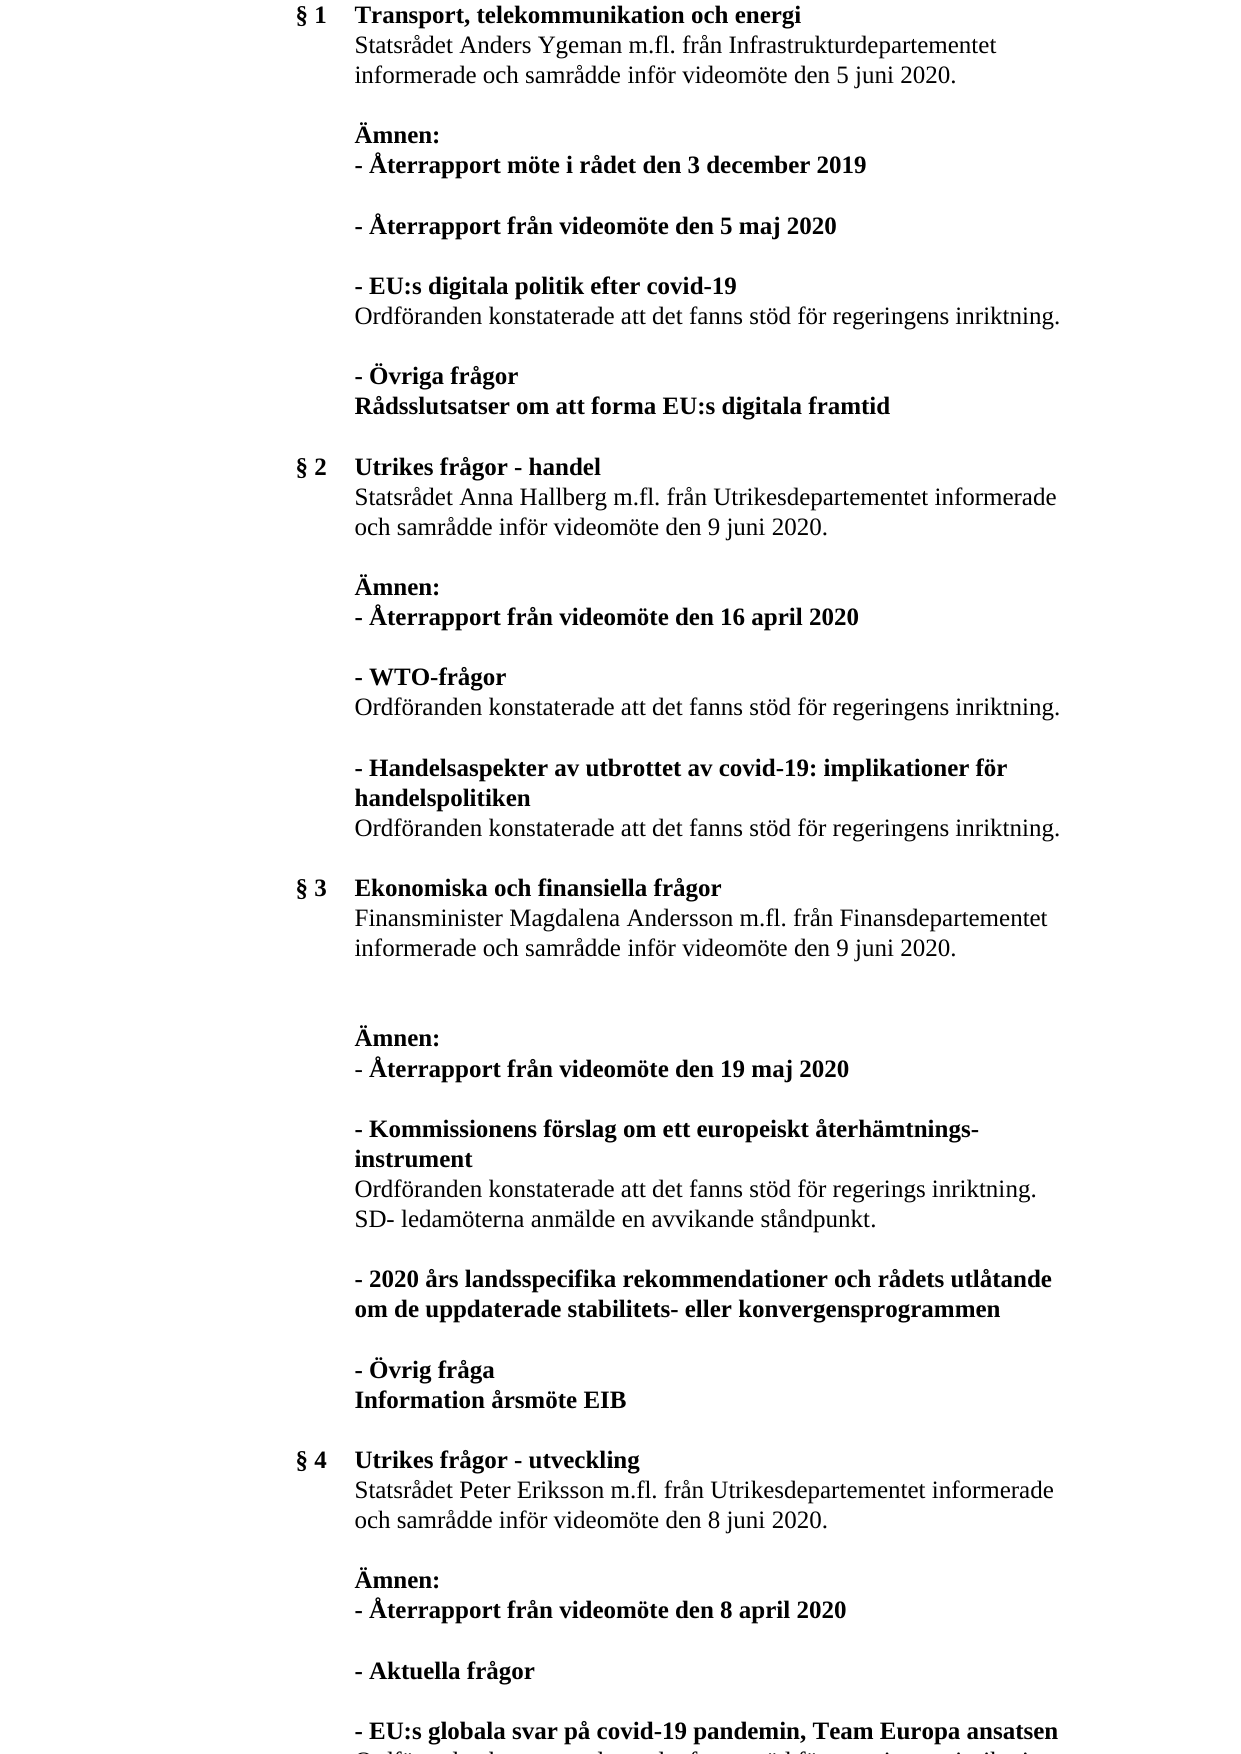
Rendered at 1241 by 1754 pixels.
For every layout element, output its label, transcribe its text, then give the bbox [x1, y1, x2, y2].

table_header Transport, telekommunikation och energi Statsrådet Anders Ygeman m.fl. från Infrastrukturdepartementet informerade och samrådde inför videomöte den 5 juni 2020. Ämnen: - Återrapport möte i rådet den 3 december 2019 - Återrapport från videomöte den 5 maj 2020 - EU:s digitala politik efter covid-19 Ordföranden konstaterade att det fanns stöd för regeringens inriktning. - Övriga frågor Rådsslutsatser om att forma EU:s digitala framtid [347, 0, 1085, 452]
table_cell § 4 [288, 1445, 347, 1754]
table_header § 1 [288, 0, 347, 452]
table_cell § 2 [288, 452, 347, 873]
table_cell Ekonomiska och finansiella frågor Finansminister Magdalena Andersson m.fl. från Finansdepartementet informerade och samrådde inför videomöte den 9 juni 2020. Ämnen: - Återrapport från videomöte den 19 maj 2020 - Kommissionens förslag om ett europeiskt återhämtnings-instrument Ordföranden konstaterade att det fanns stöd för regerings inriktning. SD- ledamöterna anmälde en avvikande ståndpunkt. - 2020 års landsspecifika rekommendationer och rådets utlåtande om de uppdaterade stabilitets- eller konvergensprogrammen - Övrig fråga Information årsmöte EIB [347, 873, 1085, 1445]
table_cell Utrikes frågor - utveckling Statsrådet Peter Eriksson m.fl. från Utrikesdepartementet informerade och samrådde inför videomöte den 8 juni 2020. Ämnen: - Återrapport från videomöte den 8 april 2020 - Aktuella frågor - EU:s globala svar på covid-19 pandemin, Team Europa ansatsen Ordföranden konstaterade att det fanns stöd för regeringens inriktning. SD- ledamöterna anmälde en avvikande ståndpunkt. [347, 1445, 1085, 1754]
table_cell Utrikes frågor - handel Statsrådet Anna Hallberg m.fl. från Utrikesdepartementet informerade och samrådde inför videomöte den 9 juni 2020. Ämnen: - Återrapport från videomöte den 16 april 2020 - WTO-frågor Ordföranden konstaterade att det fanns stöd för regeringens inriktning. - Handelsaspekter av utbrottet av covid-19: implikationer för handelspolitiken Ordföranden konstaterade att det fanns stöd för regeringens inriktning. [347, 452, 1085, 873]
table_cell § 3 [288, 873, 347, 1445]
